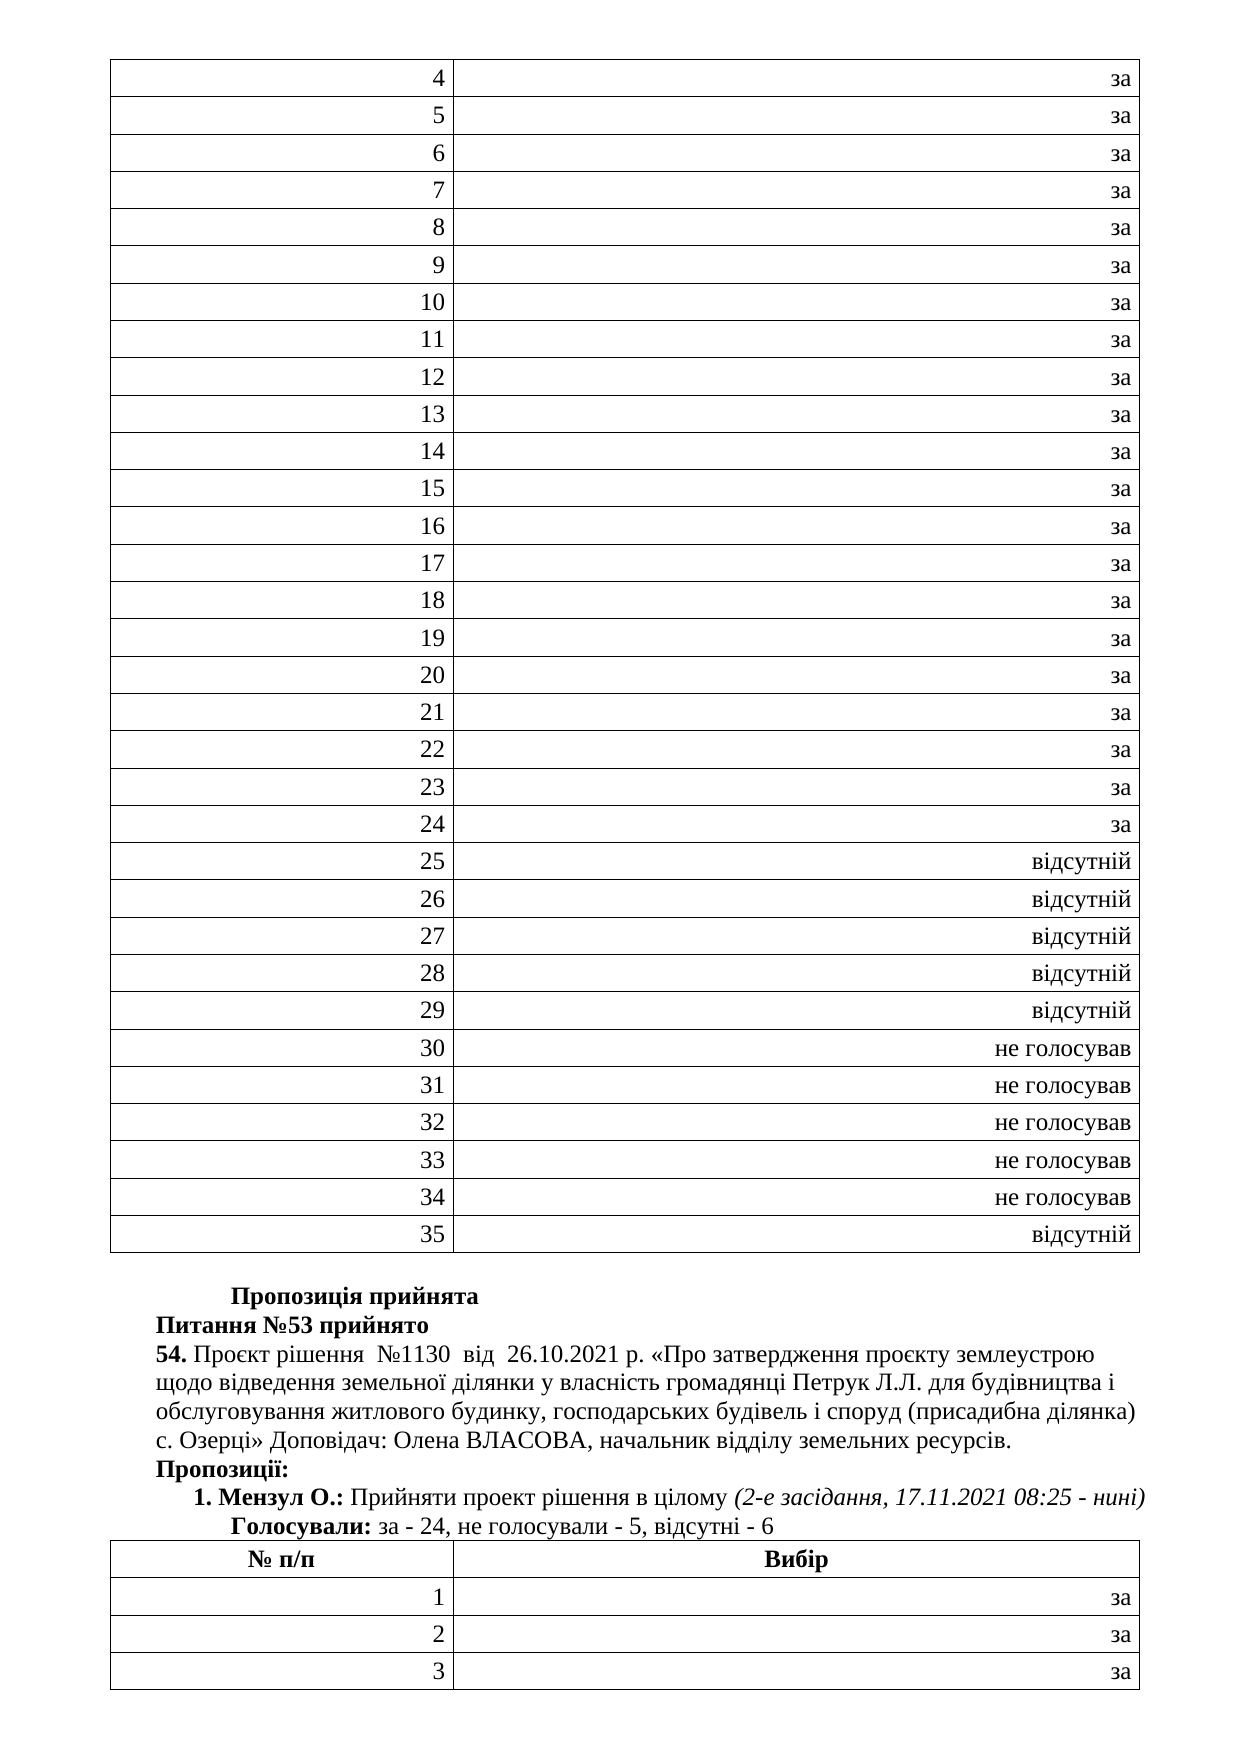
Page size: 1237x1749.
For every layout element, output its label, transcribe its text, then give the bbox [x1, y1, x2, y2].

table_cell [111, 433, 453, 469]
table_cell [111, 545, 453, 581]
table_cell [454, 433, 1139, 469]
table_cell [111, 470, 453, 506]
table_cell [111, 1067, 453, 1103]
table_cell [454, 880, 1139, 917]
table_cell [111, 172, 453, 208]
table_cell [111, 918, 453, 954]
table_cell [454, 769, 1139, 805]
text Голосували: за - 24, не голосували - 5, відсутні - 6 [231, 1511, 1148, 1540]
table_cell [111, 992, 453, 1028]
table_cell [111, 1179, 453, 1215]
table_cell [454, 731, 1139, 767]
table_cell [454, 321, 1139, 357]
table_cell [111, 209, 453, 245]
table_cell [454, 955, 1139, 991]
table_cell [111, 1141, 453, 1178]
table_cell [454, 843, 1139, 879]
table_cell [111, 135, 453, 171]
text Пропозиції: [156, 1454, 1148, 1482]
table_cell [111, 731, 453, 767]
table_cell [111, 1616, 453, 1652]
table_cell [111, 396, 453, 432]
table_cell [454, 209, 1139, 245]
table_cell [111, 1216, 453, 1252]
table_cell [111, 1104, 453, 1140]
text Пропозиція прийнята [231, 1252, 1148, 1310]
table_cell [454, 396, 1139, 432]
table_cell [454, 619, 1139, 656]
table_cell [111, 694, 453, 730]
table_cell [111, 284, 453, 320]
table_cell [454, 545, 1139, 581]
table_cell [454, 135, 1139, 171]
text Питання №53 прийнято [156, 1310, 1148, 1339]
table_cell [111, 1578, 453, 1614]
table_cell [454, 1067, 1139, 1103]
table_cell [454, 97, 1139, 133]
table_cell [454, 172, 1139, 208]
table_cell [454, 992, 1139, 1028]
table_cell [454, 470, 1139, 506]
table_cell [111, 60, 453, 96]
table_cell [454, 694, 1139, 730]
text 1. Мензул О.: Прийняти проект рішення в цілому (2-е засідання, 17.11.2021 08:25 - нині) [193, 1482, 1148, 1511]
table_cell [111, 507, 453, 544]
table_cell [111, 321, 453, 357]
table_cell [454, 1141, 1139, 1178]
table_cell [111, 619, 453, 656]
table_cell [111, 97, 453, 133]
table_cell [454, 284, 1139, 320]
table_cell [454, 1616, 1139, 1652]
text 54. Проєкт рішення №1130 від 26.10.2021 р. «Про затвердження проєкту землеустрою щодо відведення земельної ділянки у власність громадянці Петрук Л.Л. для будівництва і обслуговування житлового будинку, господарських будівель і споруд (присадибна ділянка) с. Озерці» Доповідач: Олена ВЛАСОВА, начальник відділу земельних ресурсів. [156, 1339, 1148, 1454]
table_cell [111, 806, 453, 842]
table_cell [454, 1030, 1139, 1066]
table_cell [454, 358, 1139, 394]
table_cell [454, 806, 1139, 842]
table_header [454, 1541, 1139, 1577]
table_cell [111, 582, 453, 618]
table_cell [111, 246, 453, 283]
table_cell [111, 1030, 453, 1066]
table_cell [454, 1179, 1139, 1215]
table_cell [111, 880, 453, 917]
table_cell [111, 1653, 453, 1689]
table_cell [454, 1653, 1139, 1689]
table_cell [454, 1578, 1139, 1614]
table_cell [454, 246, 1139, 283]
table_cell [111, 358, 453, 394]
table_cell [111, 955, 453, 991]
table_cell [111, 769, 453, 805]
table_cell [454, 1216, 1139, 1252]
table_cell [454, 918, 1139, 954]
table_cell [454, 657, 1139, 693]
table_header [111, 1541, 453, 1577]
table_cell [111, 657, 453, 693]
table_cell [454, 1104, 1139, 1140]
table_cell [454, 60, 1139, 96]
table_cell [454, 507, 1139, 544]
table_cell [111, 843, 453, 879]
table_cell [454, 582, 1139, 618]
